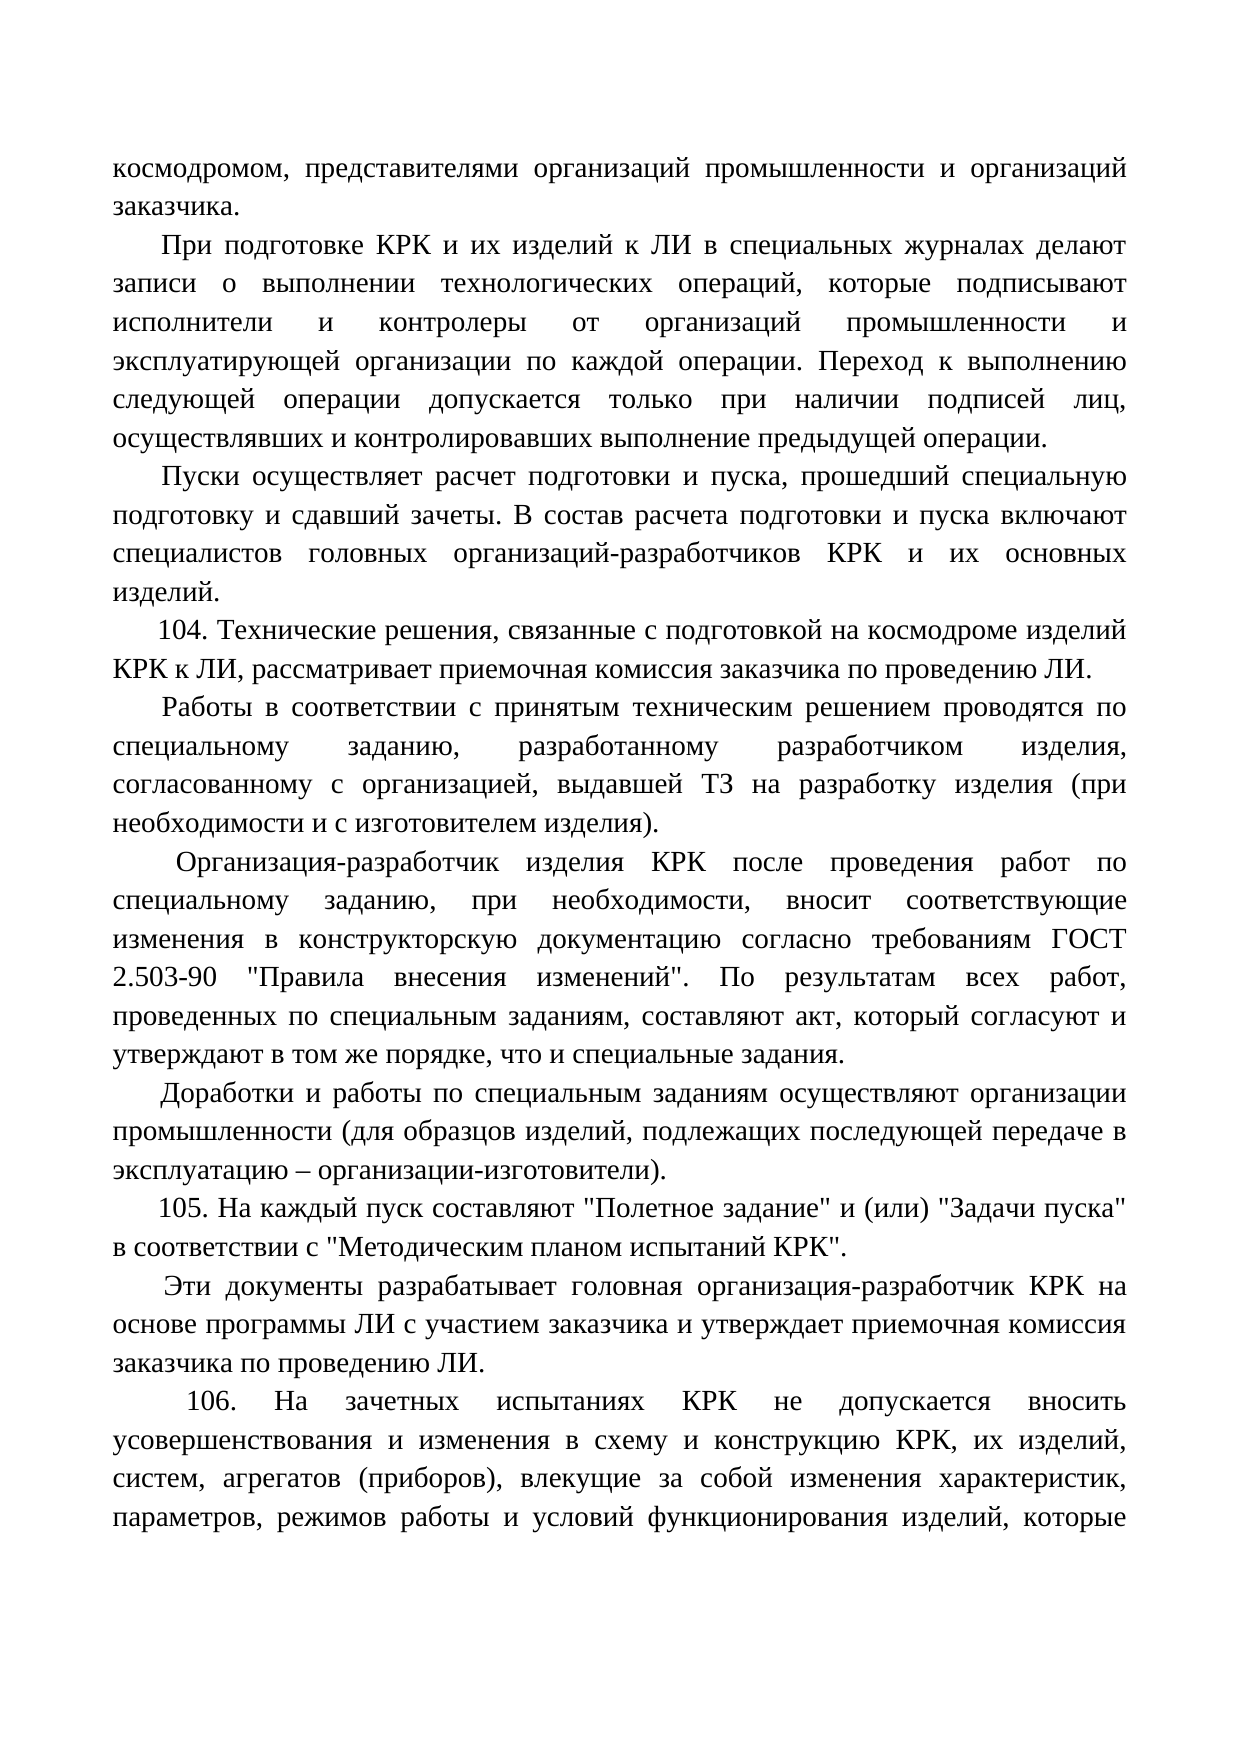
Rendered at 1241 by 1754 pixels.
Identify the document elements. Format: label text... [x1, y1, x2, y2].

text Организация-разработчик изделия КРК после проведения работ по специальному заданию, при необходимости, вносит соответствующие изменения в конструкторскую документацию согласно требованиям ГОСТ 2.503-90 "Правила внесения изменений". По результатам всех работ, проведенных по специальным заданиям, составляют акт, который согласуют и утверждают в том же порядке, что и специальные задания. [112, 844, 1128, 1070]
text 104. Технические решения, связанные с подготовкой на космодроме изделий КРК к ЛИ, рассматривает приемочная комиссия заказчика по проведению ЛИ. [112, 612, 1128, 684]
text 105. На каждый пуск составляют "Полетное задание" и (или) "Задачи пуска" в соответствии с "Методическим планом испытаний КРК". [112, 1191, 1128, 1263]
text Эти документы разрабатывает головная организация-разработчик КРК на основе программы ЛИ с участием заказчика и утверждает приемочная комиссия заказчика по проведению ЛИ. [112, 1268, 1128, 1378]
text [112, 1383, 1128, 1532]
text Доработки и работы по специальным заданиям осуществляют организации промышленности (для образцов изделий, подлежащих последующей передаче в эксплуатацию – организации-изготовители). [112, 1075, 1128, 1186]
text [112, 150, 1128, 222]
text Пуски осуществляет расчет подготовки и пуска, прошедший специальную подготовку и сдавший зачеты. В состав расчета подготовки и пуска включают специалистов головных организаций-разработчиков КРК и их основных изделий. [112, 458, 1128, 607]
text При подготовке КРК и их изделий к ЛИ в специальных журналах делают записи о выполнении технологических операций, которые подписывают исполнители и контролеры от организаций промышленности и эксплуатирующей организации по каждой операции. Переход к выполнению следующей операции допускается только при наличии подписей лиц, осуществлявших и контролировавших выполнение предыдущей операции. [112, 227, 1128, 453]
text Работы в соответствии с принятым техническим решением проводятся по специальному заданию, разработанному разработчиком изделия, согласованному с организацией, выдавшей ТЗ на разработку изделия (при необходимости и с изготовителем изделия). [112, 689, 1128, 839]
